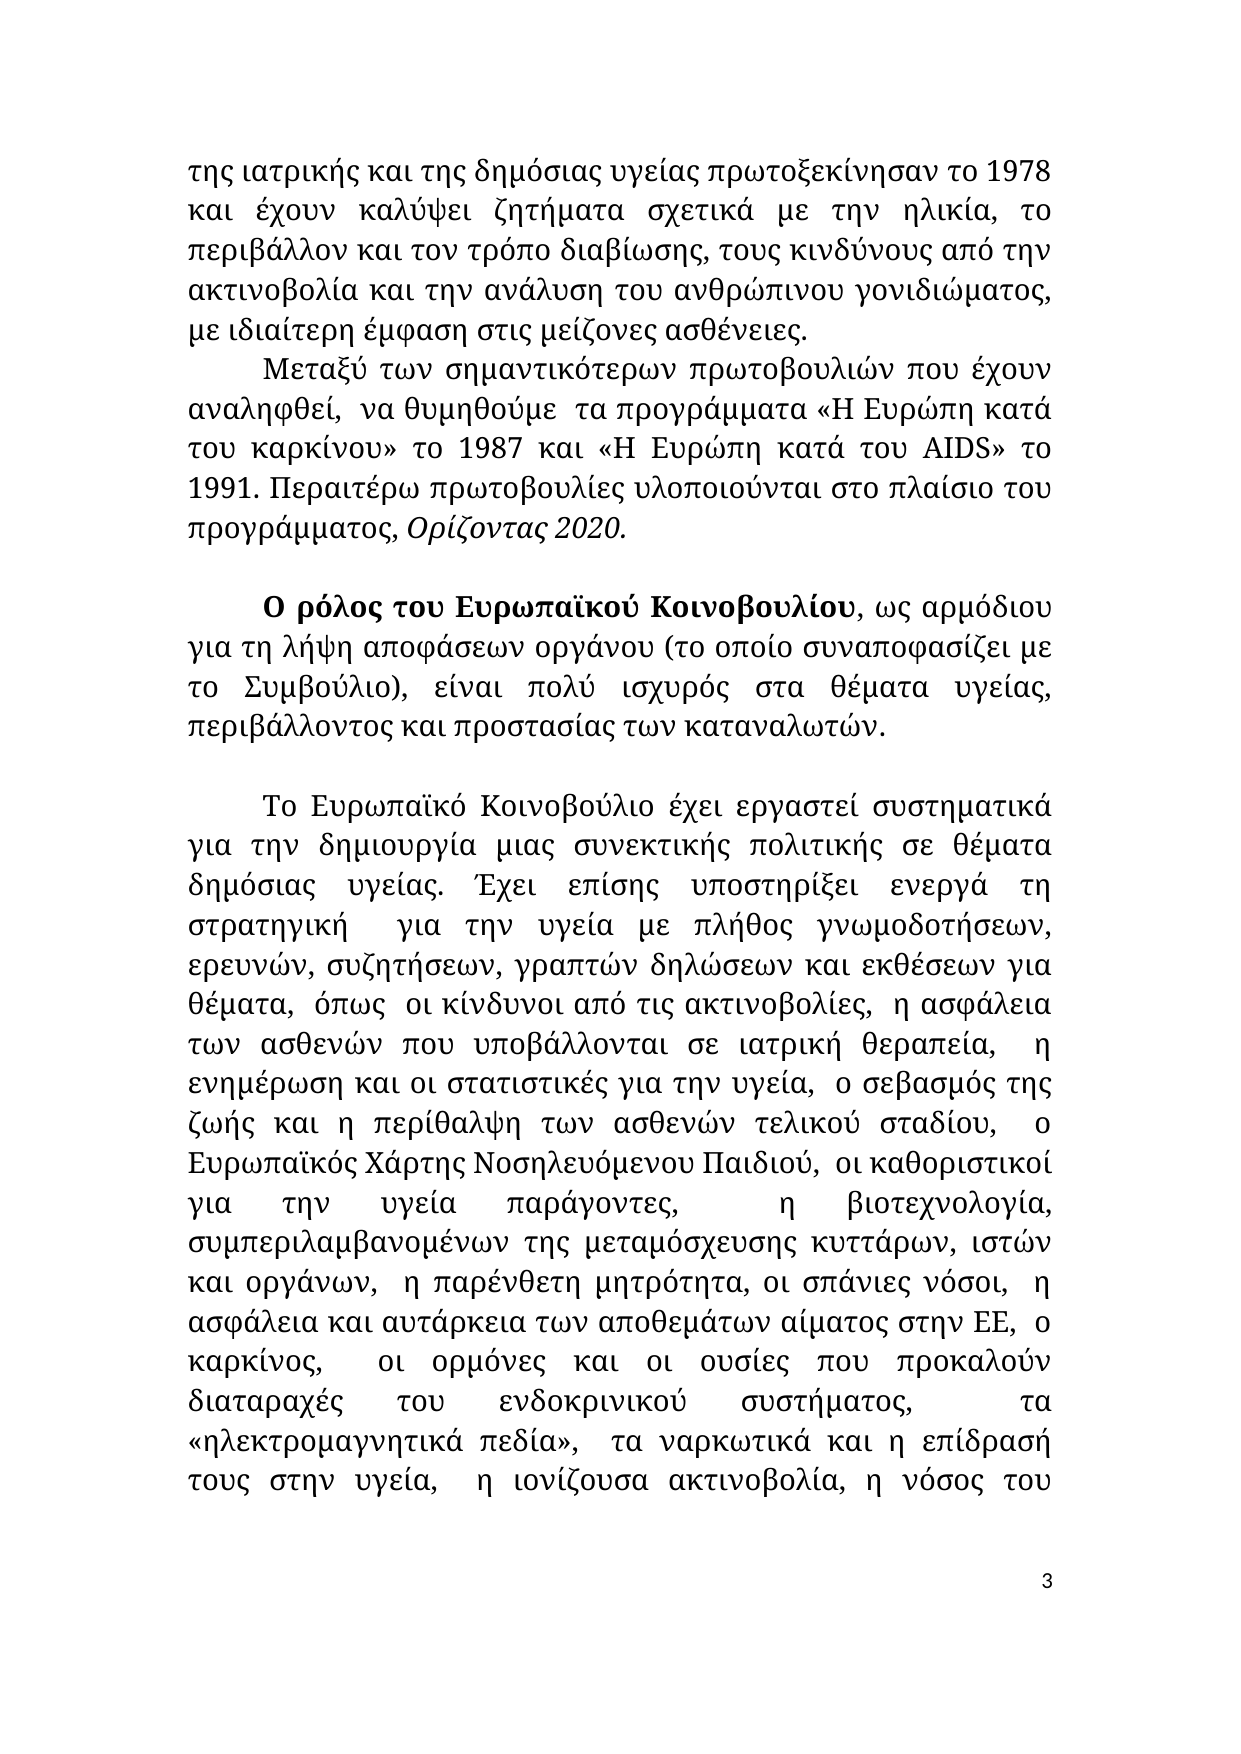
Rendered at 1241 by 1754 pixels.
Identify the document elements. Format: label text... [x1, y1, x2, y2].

text Μεταξύ των σημαντικότερων πρωτοβουλιών που έχουν αναληφθεί, να θυμηθούμε τα προγράμματα «Η Ευρώπη κατά του καρκίνου» το 1987 και «Η Ευρώπη κατά του AIDS» το 1991. Περαιτέρω πρωτοβουλίες υλοποιούνται στο πλαίσιο του προγράμματος, Ορίζοντας 2020. [187, 348, 1053, 547]
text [187, 785, 1053, 1499]
text Ο ρόλος του Ευρωπαϊκού Κοινοβουλίου, ως αρμόδιου για τη λήψη αποφάσεων οργάνου (το οποίο συναποφασίζει με το Συμβούλιο), είναι πολύ ισχυρός στα θέματα υγείας, περιβάλλοντος και προστασίας των καταναλωτών. [187, 587, 1053, 745]
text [187, 150, 1053, 348]
